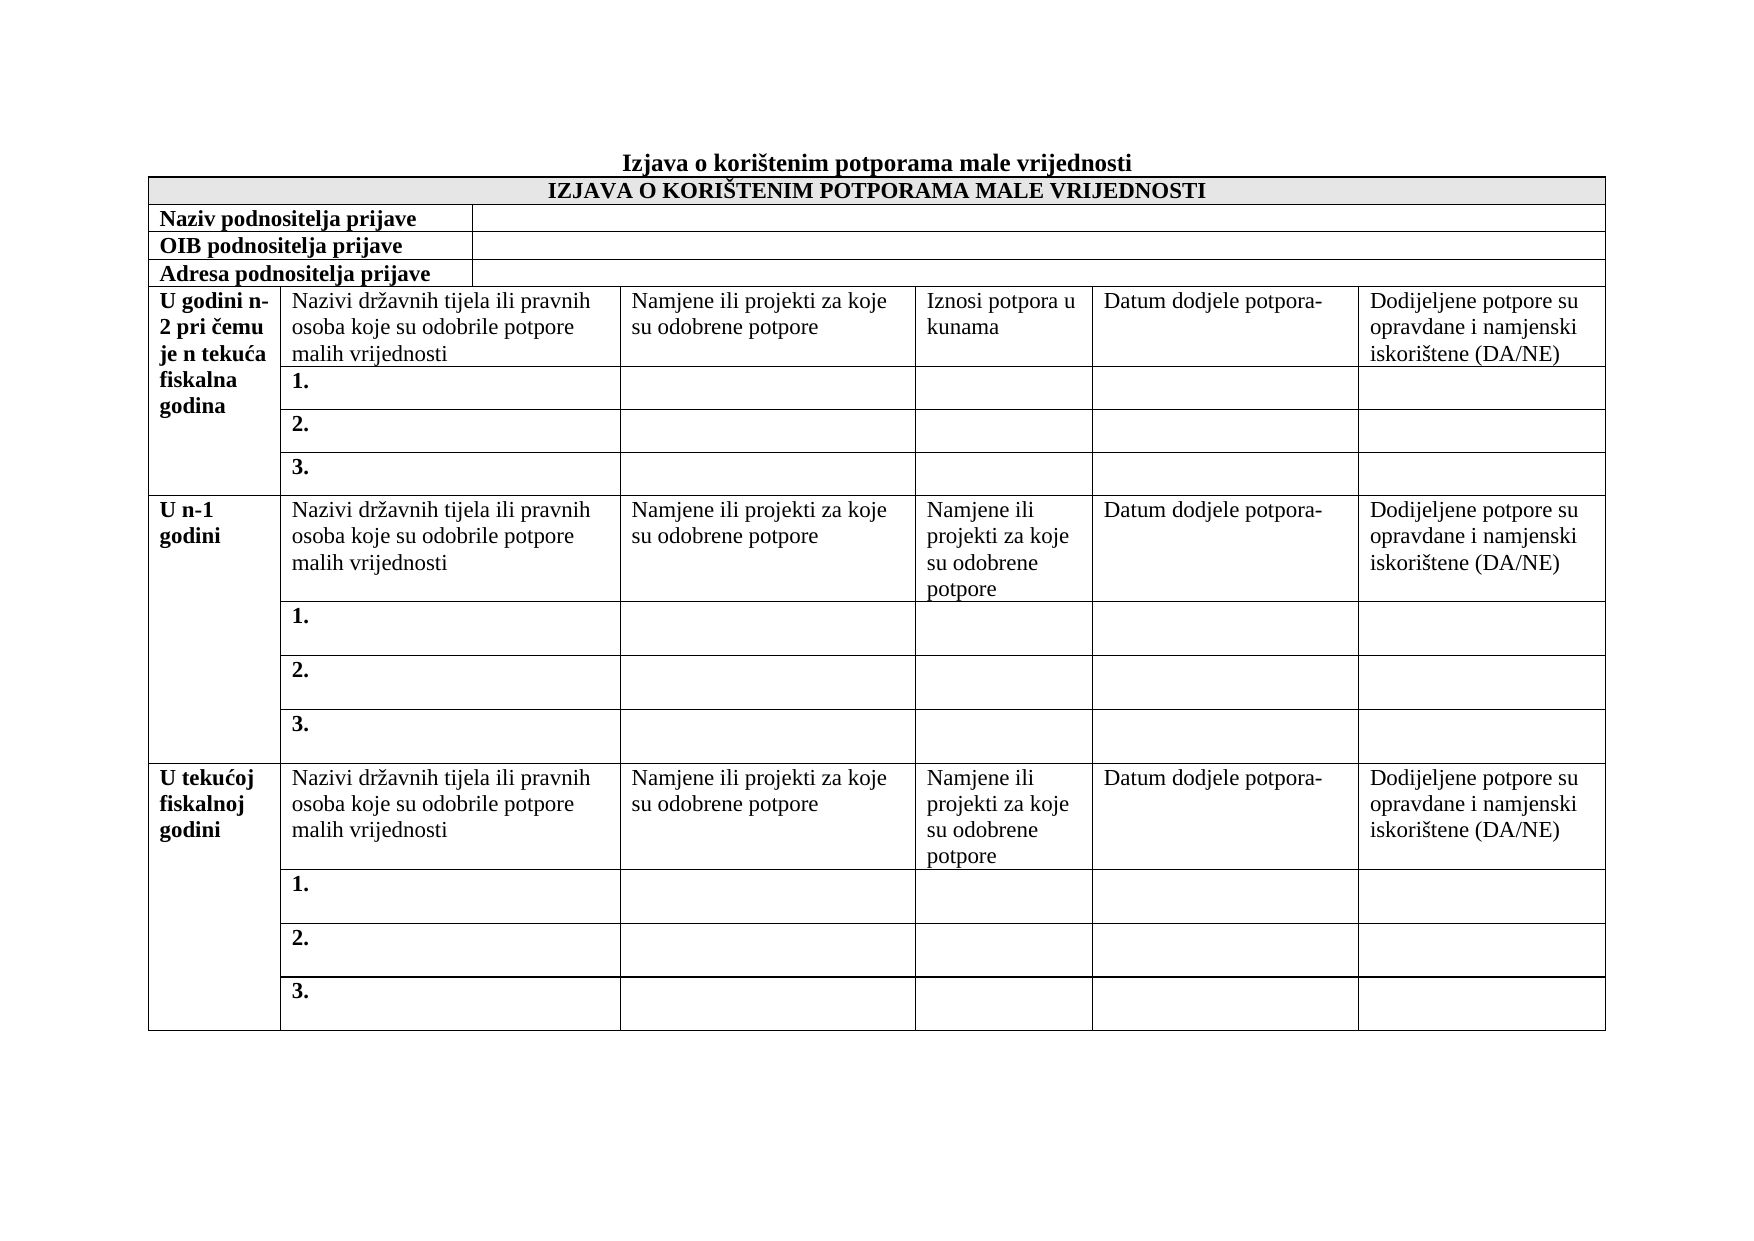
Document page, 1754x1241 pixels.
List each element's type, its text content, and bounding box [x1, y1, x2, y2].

table_cell 1. [281, 870, 620, 923]
table_cell [1093, 602, 1358, 655]
table_cell [1093, 453, 1358, 495]
table_cell 1. [281, 367, 620, 409]
table_cell [621, 710, 915, 762]
table_cell [916, 710, 1092, 762]
table_cell [621, 367, 915, 409]
table_cell [473, 232, 1605, 258]
text Izjava o korištenim potporama male vrijednosti [148, 148, 1606, 176]
table_header IZJAVA O KORIŠTENIM POTPORAMA MALE VRIJEDNOSTI [149, 178, 1605, 204]
table_cell [621, 924, 915, 976]
table_cell Namjene ili projekti za koje su odobrene potpore [621, 496, 915, 601]
table_cell 3. [281, 453, 620, 495]
table_cell [916, 453, 1092, 495]
table_cell [1359, 367, 1605, 409]
table_cell [1359, 656, 1605, 709]
table_cell [1093, 367, 1358, 409]
table_cell U godini n-2 pri čemu je n tekuća fiskalna godina [149, 287, 280, 495]
table_cell [1093, 924, 1358, 976]
table_cell [916, 870, 1092, 923]
table_cell U tekućoj fiskalnoj godini [149, 764, 280, 1030]
table_cell [621, 453, 915, 495]
table_cell Nazivi državnih tijela ili pravnih osoba koje su odobrile potpore malih vrijednosti [281, 287, 620, 366]
table_cell OIB podnositelja prijave [149, 232, 472, 258]
table_cell Namjene ili projekti za koje su odobrene potpore [916, 764, 1092, 869]
table_cell Namjene ili projekti za koje su odobrene potpore [621, 764, 915, 869]
table_cell 2. [281, 410, 620, 452]
table_cell [1093, 978, 1358, 1030]
table_cell [916, 602, 1092, 655]
table_cell [1093, 656, 1358, 709]
table_cell Iznosi potpora u kunama [916, 287, 1092, 366]
table_cell [916, 978, 1092, 1030]
table_cell U n-1 godini [149, 496, 280, 762]
table_cell [1093, 870, 1358, 923]
table_cell Namjene ili projekti za koje su odobrene potpore [621, 287, 915, 366]
table_cell Naziv podnositelja prijave [149, 205, 472, 231]
table_cell Namjene ili projekti za koje su odobrene potpore [916, 496, 1092, 601]
table_cell Dodijeljene potpore su opravdane i namjenski iskorištene (DA/NE) [1359, 764, 1605, 869]
table_cell Nazivi državnih tijela ili pravnih osoba koje su odobrile potpore malih vrijednosti [281, 496, 620, 601]
table_cell [1359, 870, 1605, 923]
table_cell Datum dodjele potpora- [1093, 496, 1358, 601]
table_cell 2. [281, 656, 620, 709]
table_cell [621, 978, 915, 1030]
table_cell [473, 205, 1605, 231]
table_cell [916, 410, 1092, 452]
table_cell [1093, 710, 1358, 762]
table_cell Dodijeljene potpore su opravdane i namjenski iskorištene (DA/NE) [1359, 496, 1605, 601]
table_cell Datum dodjele potpora- [1093, 764, 1358, 869]
table_cell 1. [281, 602, 620, 655]
table_cell [621, 410, 915, 452]
table_cell [916, 367, 1092, 409]
table_cell [1093, 410, 1358, 452]
table_cell [1359, 978, 1605, 1030]
table_cell [1359, 410, 1605, 452]
table_cell Datum dodjele potpora- [1093, 287, 1358, 366]
table_cell [621, 870, 915, 923]
table_cell [621, 602, 915, 655]
table_cell Dodijeljene potpore su opravdane i namjenski iskorištene (DA/NE) [1359, 287, 1605, 366]
table_cell [473, 260, 1605, 286]
table_cell 3. [281, 978, 620, 1030]
table_cell Nazivi državnih tijela ili pravnih osoba koje su odobrile potpore malih vrijednosti [281, 764, 620, 869]
table_cell 3. [281, 710, 620, 762]
table_cell Adresa podnositelja prijave [149, 260, 472, 286]
table_cell [1359, 924, 1605, 976]
table_cell [1359, 710, 1605, 762]
table_cell 2. [281, 924, 620, 976]
table_cell [1359, 453, 1605, 495]
table_cell [916, 656, 1092, 709]
table_cell [916, 924, 1092, 976]
table_cell [1359, 602, 1605, 655]
table_cell [621, 656, 915, 709]
